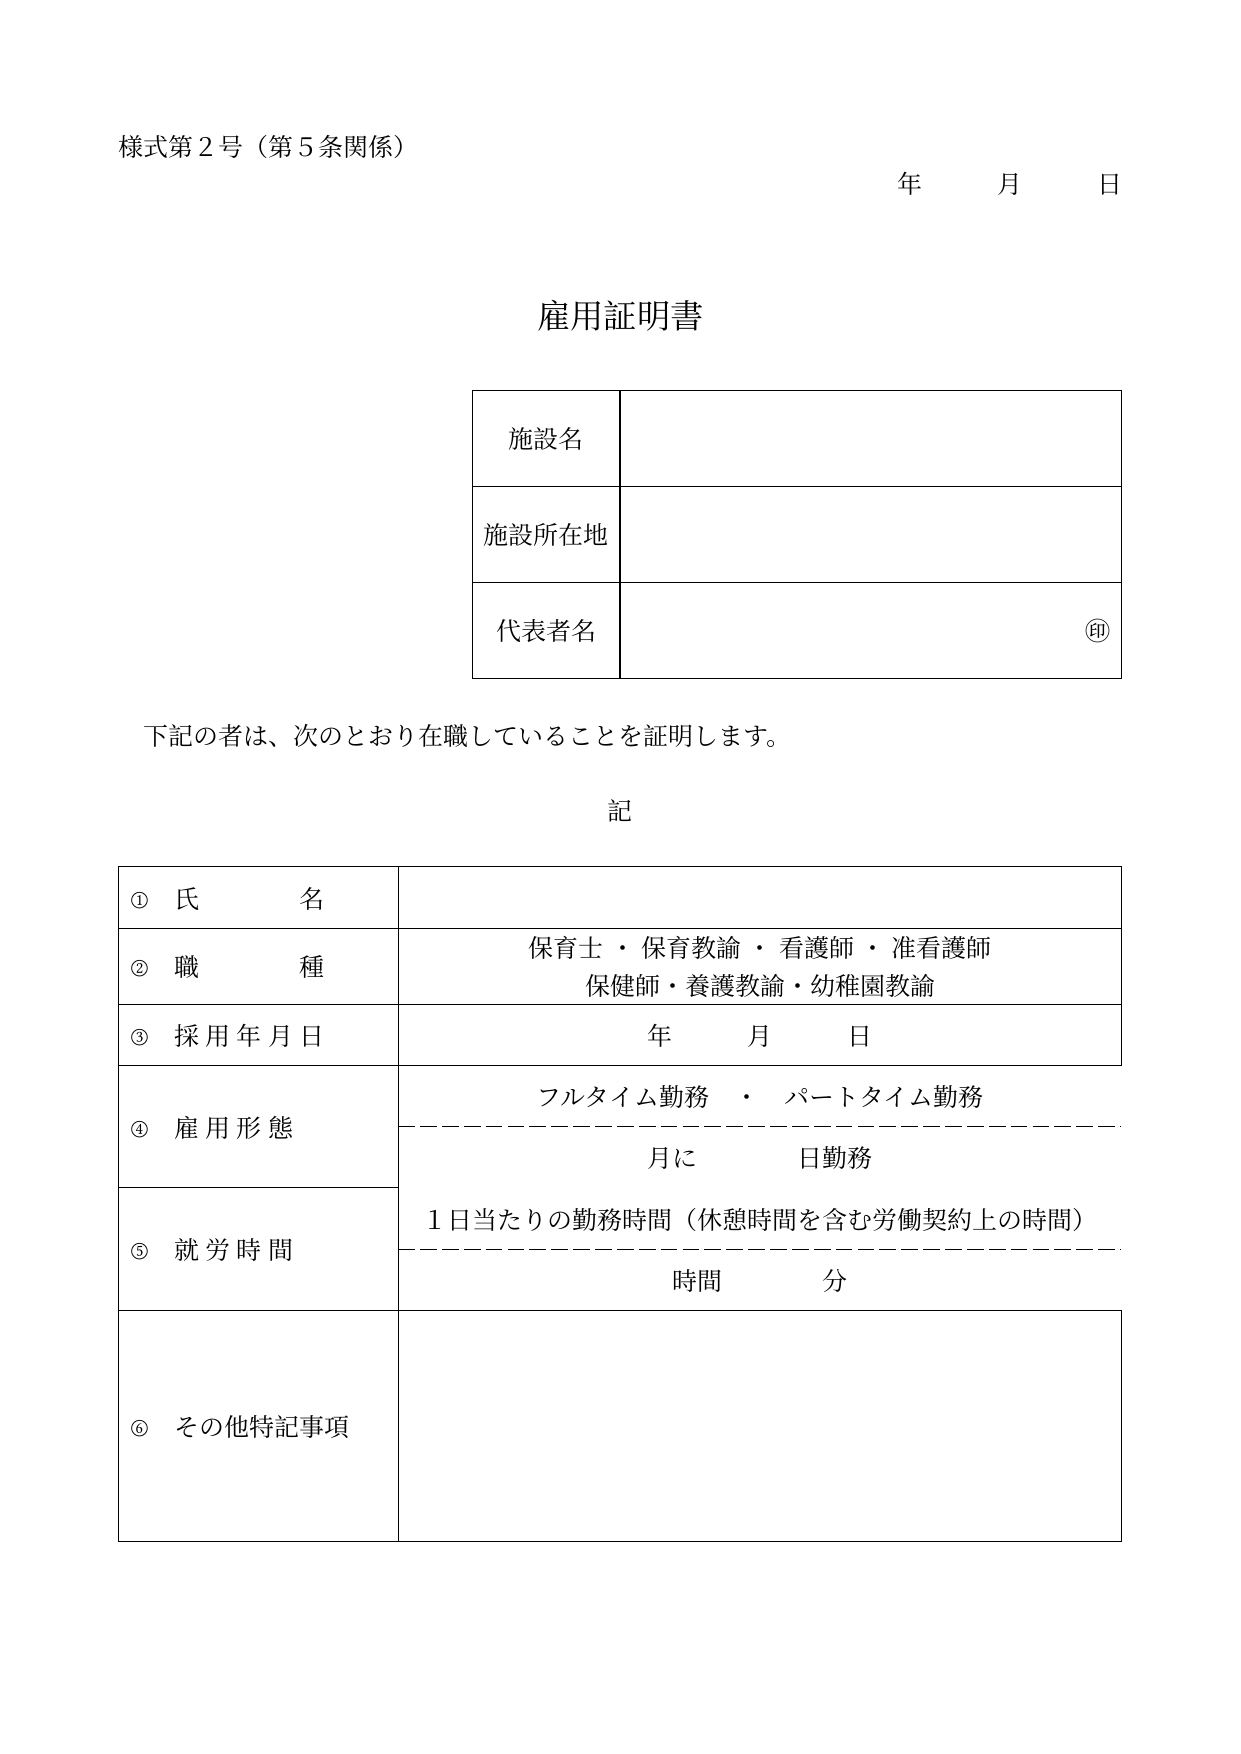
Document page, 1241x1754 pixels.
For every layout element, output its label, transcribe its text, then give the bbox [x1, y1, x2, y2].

table_cell 年 月 日 [399, 1005, 1121, 1065]
table_cell ② 職 種 [119, 929, 398, 1003]
table_header ① 氏 名 [119, 867, 398, 927]
table_cell ③ 採 用 年 月 日 [119, 1005, 398, 1065]
table_cell ④ 雇 用 形 態 [119, 1066, 398, 1187]
table_cell 時間 分 [399, 1249, 1122, 1310]
table_cell ㊞ [621, 583, 1121, 678]
table_cell 月に 日勤務 [399, 1126, 1122, 1187]
table_header 施設名 [473, 391, 619, 486]
table_header [621, 391, 1121, 486]
table_cell 施設所在地 [473, 487, 619, 582]
table_header [399, 867, 1121, 927]
text 様式第２号（第５条関係） [118, 127, 1122, 164]
table_cell ⑤ 就 労 時 間 [119, 1188, 398, 1310]
table_cell [621, 487, 1121, 582]
table_cell 代表者名 [473, 583, 619, 678]
text 雇用証明書 [118, 277, 1122, 352]
table_cell １日当たりの勤務時間（休憩時間を含む労働契約上の時間） [399, 1187, 1122, 1248]
text 年 月 日 [118, 164, 1122, 202]
text 下記の者は、次のとおり在職していることを証明します。 [118, 716, 1122, 754]
table_cell フルタイム勤務 ・ パートタイム勤務 [399, 1066, 1122, 1126]
table_cell 保育士 ・ 保育教諭 ・ 看護師 ・ 准看護師 保健師・養護教諭・幼稚園教諭 [399, 929, 1121, 1003]
table_cell [399, 1311, 1121, 1541]
text 記 [118, 791, 1122, 829]
table_cell ⑥ その他特記事項 [119, 1311, 398, 1541]
